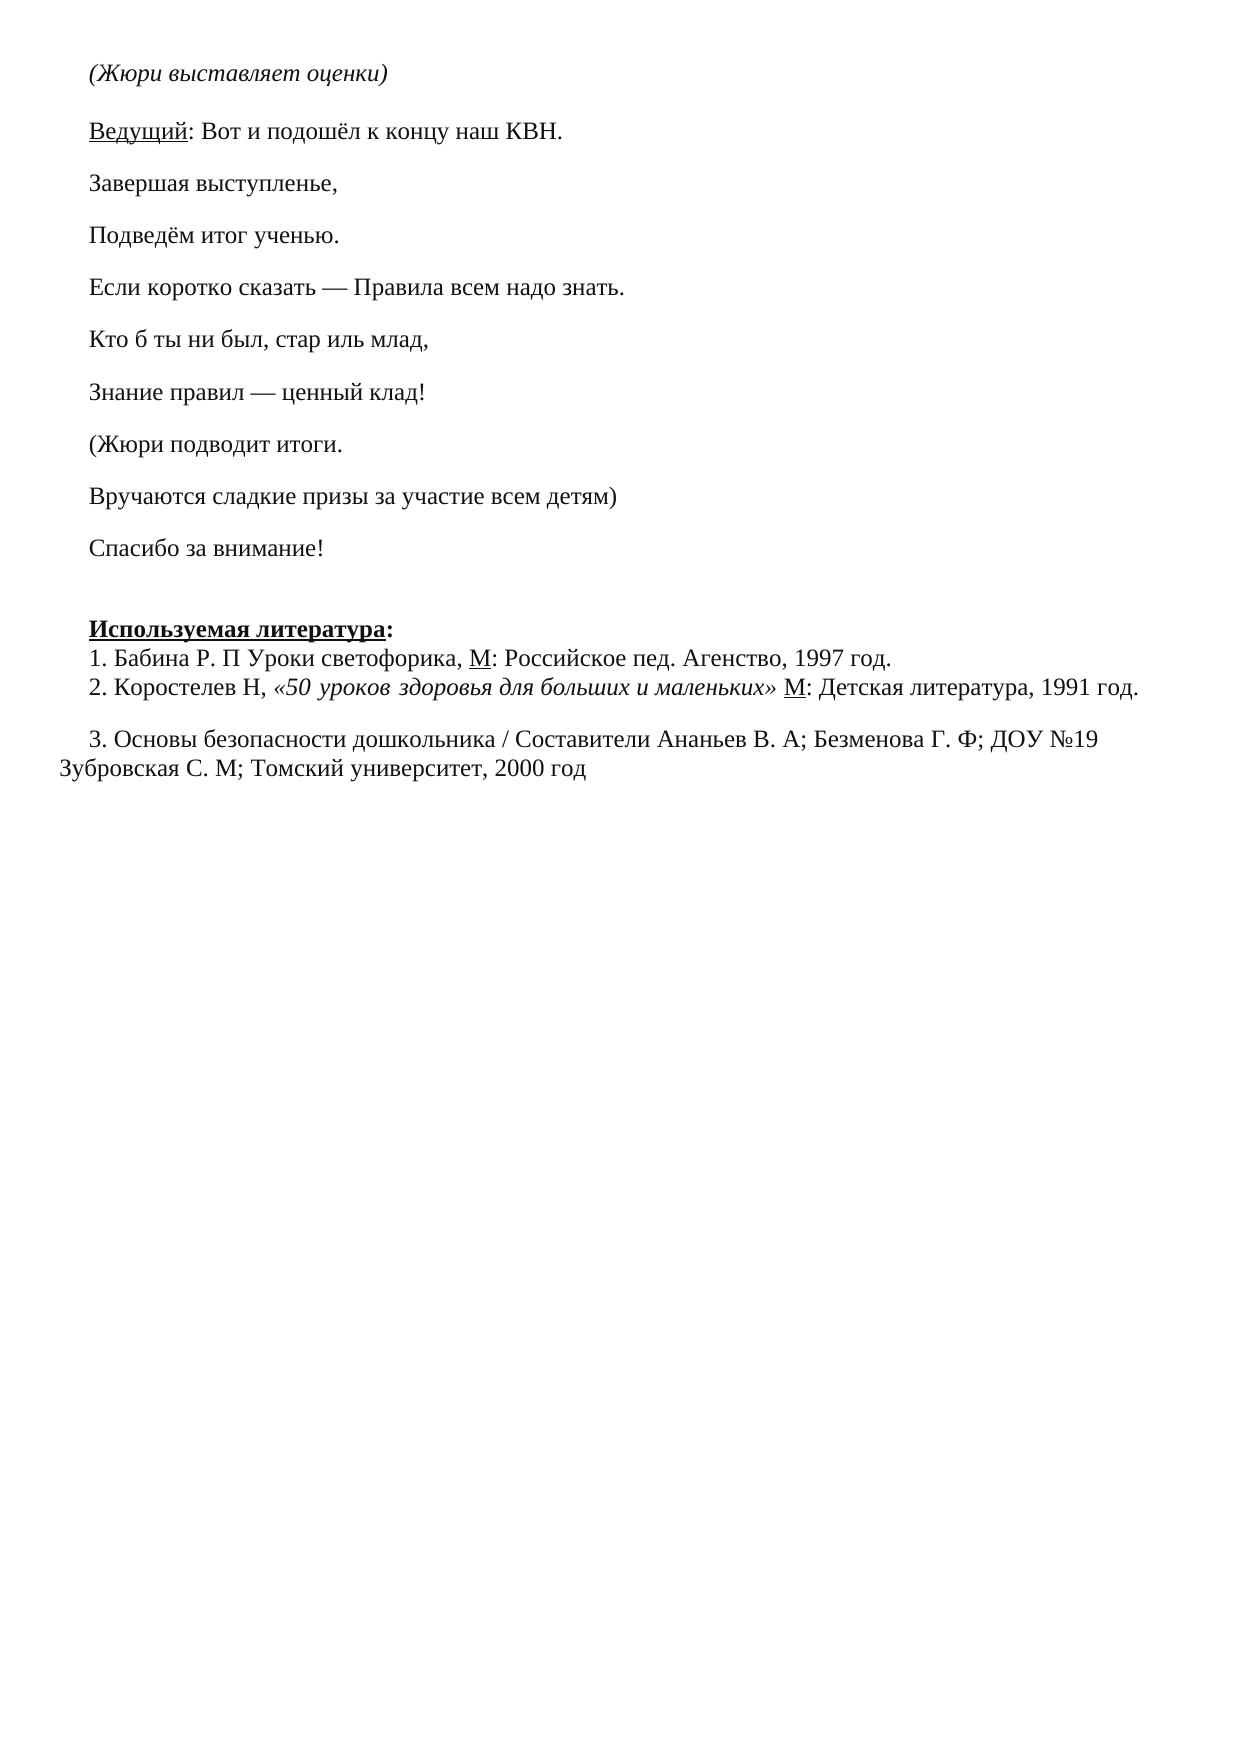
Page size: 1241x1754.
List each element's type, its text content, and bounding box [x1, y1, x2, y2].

text Используемая литература: [59, 614, 1167, 643]
text Вручаются сладкие призы за участие всем детям) [59, 481, 1167, 510]
text Если коротко сказать — Правила всем надо знать. [59, 272, 1167, 301]
text Спасибо за внимание! [59, 533, 1167, 562]
text 1. Бабина Р. П Уроки светофорика, М: Российское пед. Агенство, 1997 год. [59, 643, 1167, 672]
text Ведущий: Вот и подошёл к концу наш КВН. [59, 116, 1167, 144]
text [59, 58, 1167, 87]
text 3. Основы безопасности дошкольника / Составители Ананьев В. А; Безменова Г. Ф; ДОУ №19 Зубровская С. М; Томский университет, 2000 год [59, 724, 1167, 781]
text Завершая выступленье, [59, 168, 1167, 197]
text Подведём итог ученью. [59, 220, 1167, 249]
text (Жюри подводит итоги. [59, 429, 1167, 458]
text Знание правил — ценный клад! [59, 377, 1167, 406]
text 2. Коростелев Н, «50 уроков здоровья для больших и маленьких» М: Детская литература, 1991 год. [59, 672, 1167, 701]
text Кто б ты ни был, стар иль млад, [59, 324, 1167, 353]
